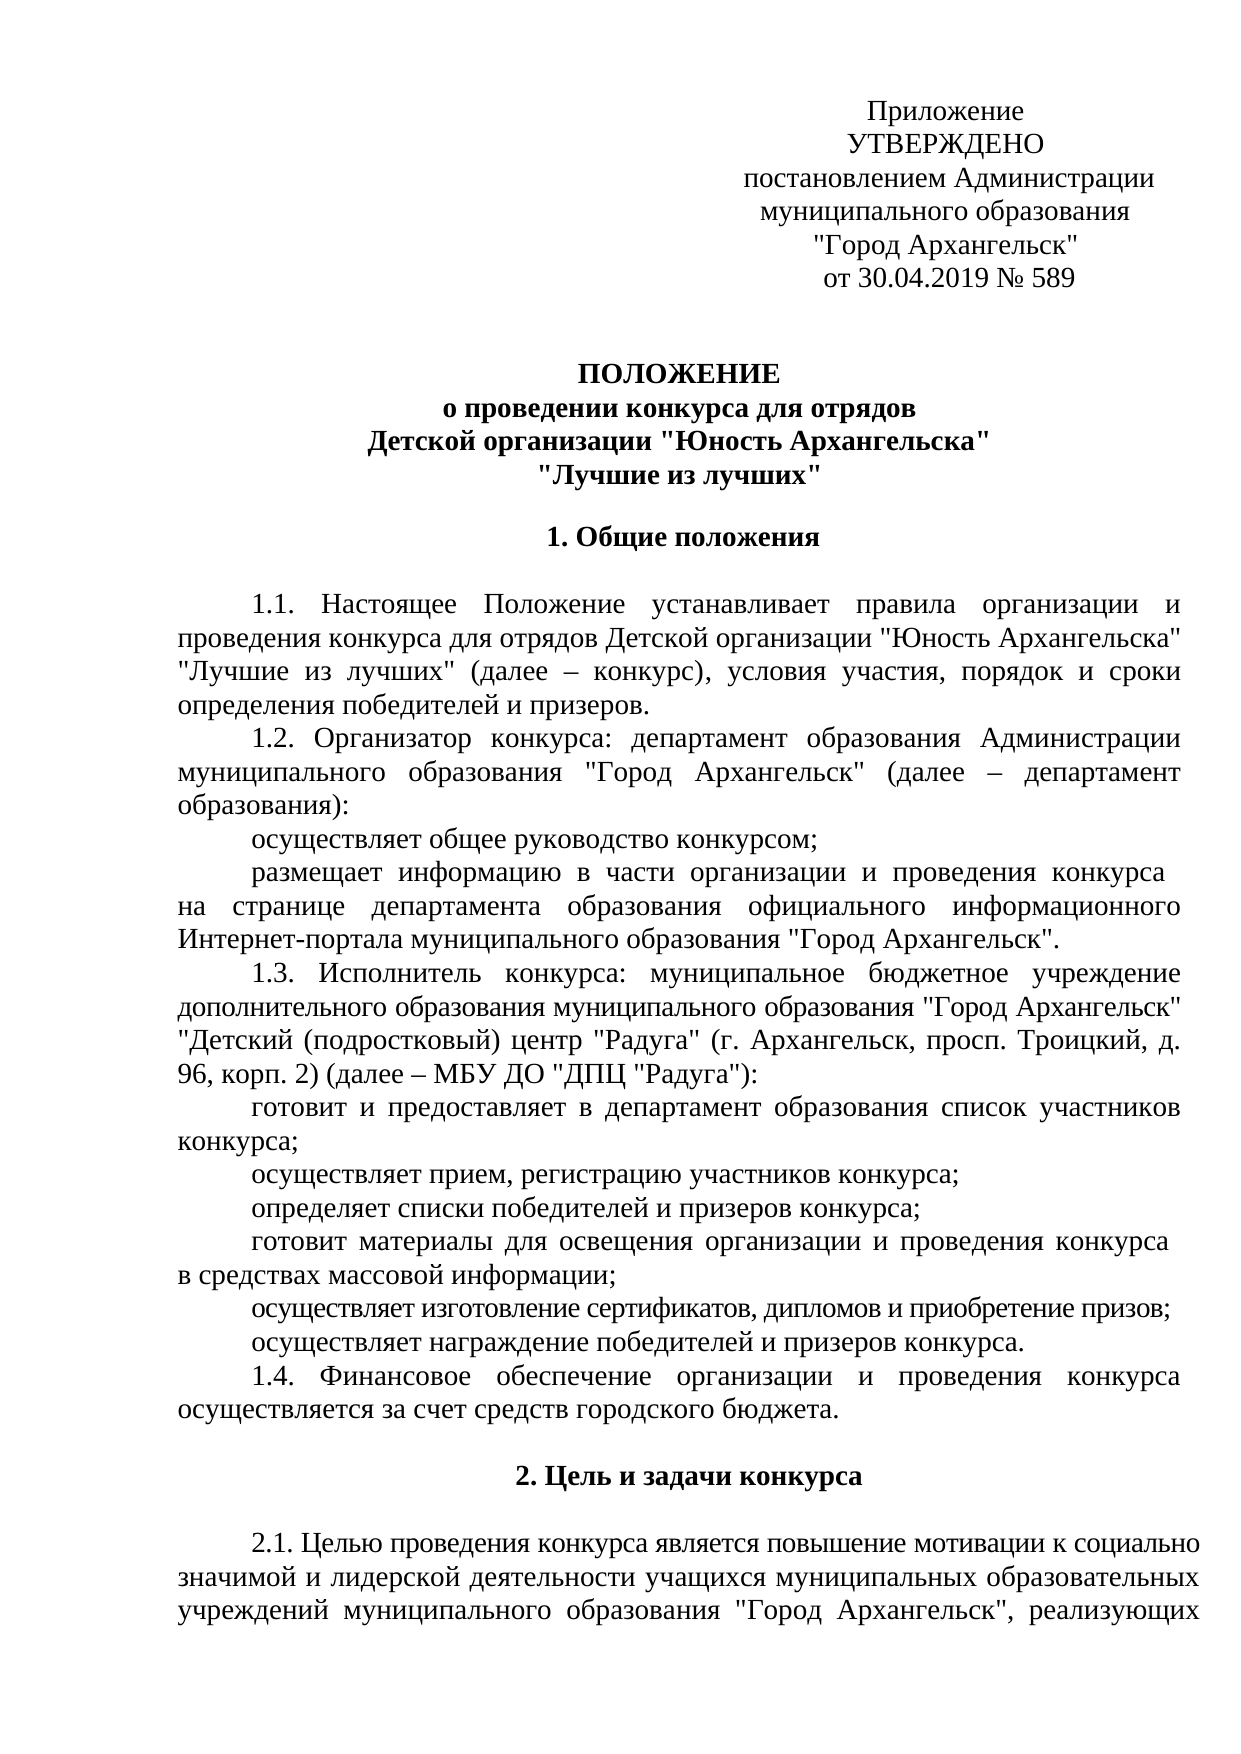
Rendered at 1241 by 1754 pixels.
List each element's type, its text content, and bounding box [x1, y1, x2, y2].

text 2. Цель и задачи конкурса [177, 1458, 1200, 1492]
text Приложение [709, 93, 1181, 126]
subtitle ПОЛОЖЕНИЕ [177, 356, 1181, 390]
text осуществляет награждение победителей и призеров конкурса. [177, 1324, 1182, 1358]
text осуществляет изготовление сертификатов, дипломов и приобретение призов; [177, 1291, 1182, 1324]
text "Город Архангельск" [709, 227, 1181, 260]
text размещает информацию в части организации и проведения конкурса на странице департамента образования официального информационного Интернет-портала муниципального образования "Город Архангельск". [177, 854, 1182, 955]
text определяет списки победителей и призеров конкурса; [177, 1190, 1182, 1223]
text Детской организации "Юность Архангельска" [177, 423, 1182, 457]
text 1. Общие положения [177, 519, 1182, 553]
text готовит материалы для освещения организации и проведения конкурса в средствах массовой информации; [177, 1223, 1182, 1291]
text 1.2. Организатор конкурса: департамент образования Администрации муниципального образования "Город Архангельск" (далее – департамент образования): [177, 720, 1182, 821]
text осуществляет общее руководство конкурсом; [177, 821, 1182, 854]
text 1.3. Исполнитель конкурса: муниципальное бюджетное учреждение дополнительного образования муниципального образования "Город Архангельск" "Детский (подростковый) центр "Радуга" (г. Архангельск, просп. Троицкий, д. 96, корп. 2) (далее – МБУ ДО "ДПЦ "Радуга"): [177, 955, 1182, 1089]
text готовит и предоставляет в департамент образования список участников конкурса; [177, 1089, 1182, 1156]
text УТВЕРЖДЕНО [709, 126, 1181, 160]
text "Лучшие из лучших" [177, 457, 1182, 490]
text 1.1. Настоящее Положение устанавливает правила организации и проведения конкурса для отрядов Детской организации "Юность Архангельска" "Лучшие из лучших" (далее – конкурс), условия участия, порядок и сроки определения победителей и призеров. [177, 586, 1182, 720]
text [177, 1525, 1201, 1626]
text осуществляет прием, регистрацию участников конкурса; [177, 1156, 1182, 1190]
text постановлением Администрации муниципального образования [709, 160, 1181, 227]
text 1.4. Финансовое обеспечение организации и проведения конкурса осуществляется за счет средств городского бюджета. [177, 1358, 1181, 1425]
text от 30.04.2019 № 589 [709, 260, 1181, 294]
text о проведении конкурса для отрядов [177, 390, 1182, 423]
